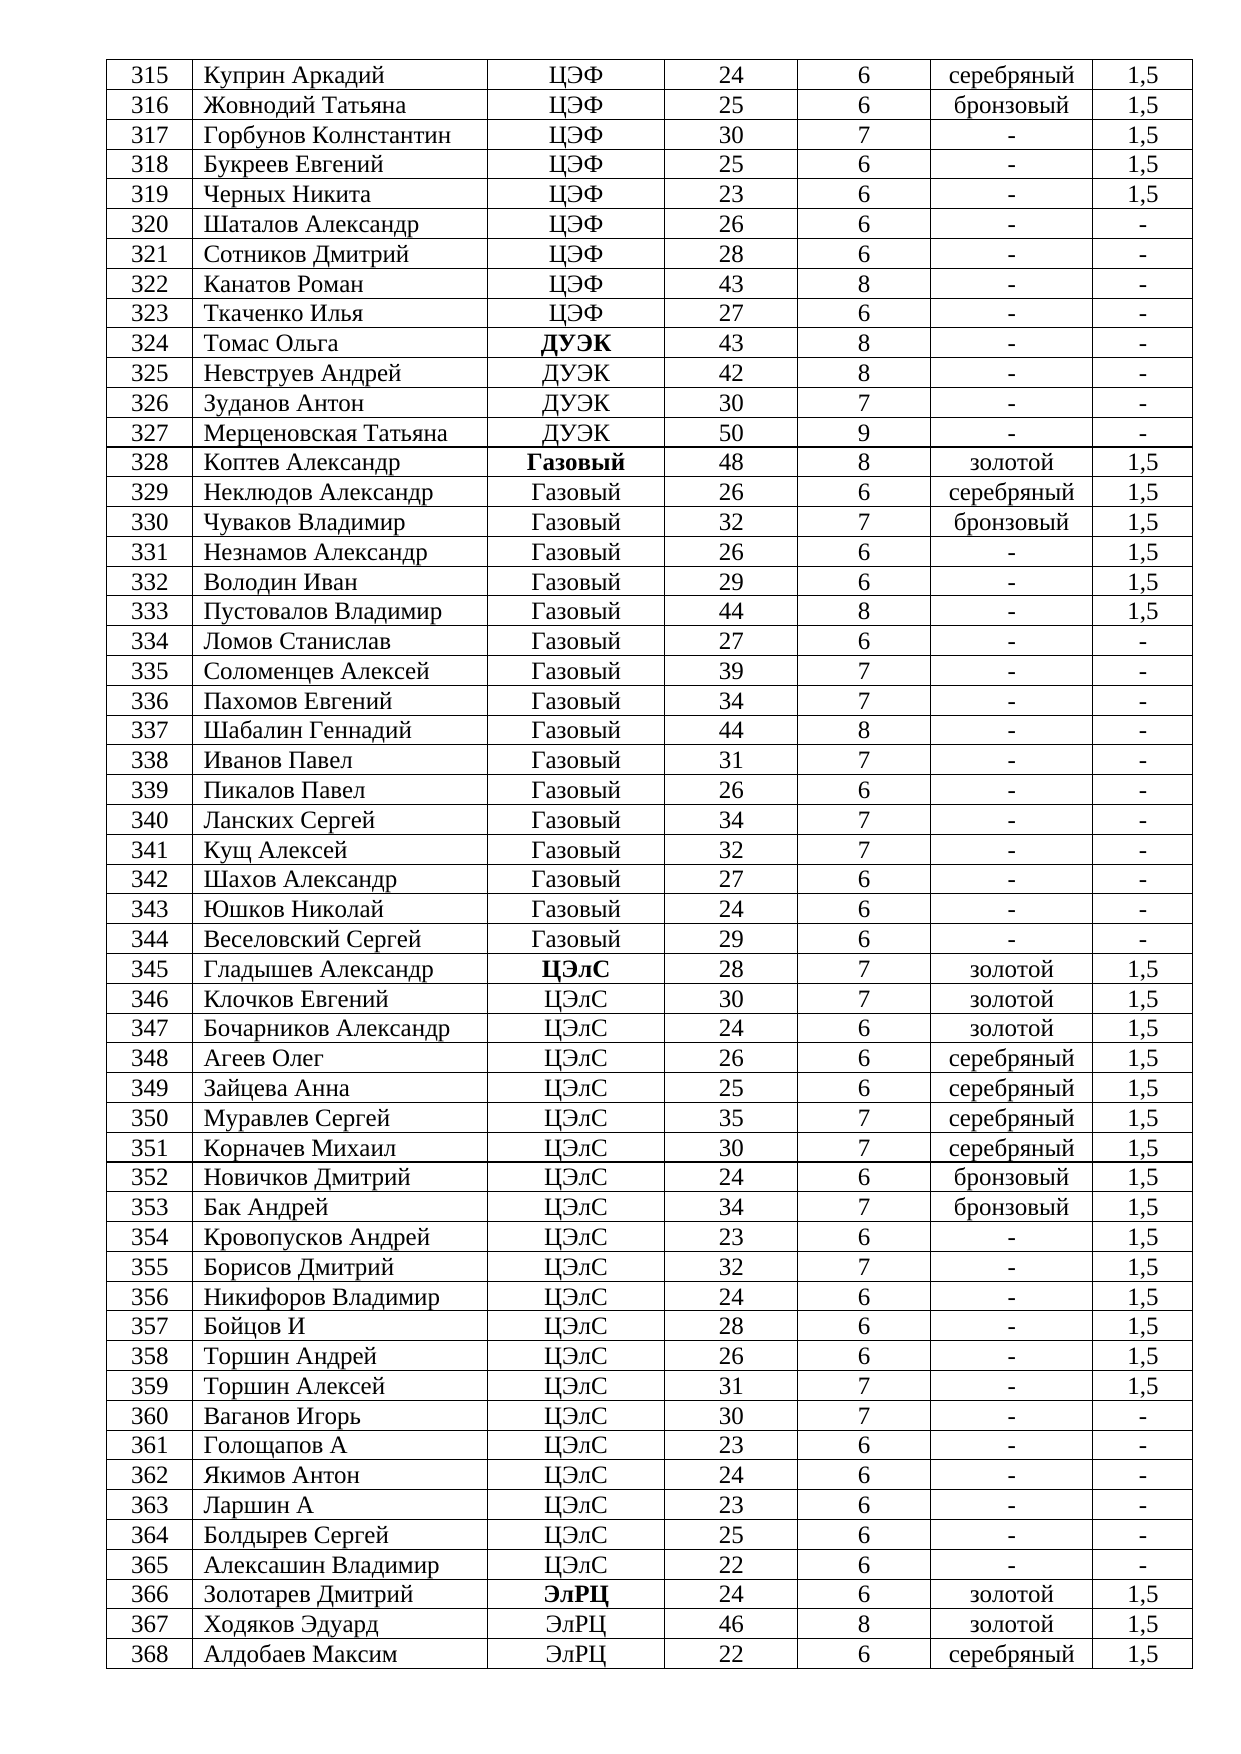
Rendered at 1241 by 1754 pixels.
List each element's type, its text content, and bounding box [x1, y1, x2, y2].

table_cell ЦЭФ [488, 150, 664, 178]
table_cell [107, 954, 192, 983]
table_cell 1,5 [1093, 507, 1192, 536]
table_cell 6 [798, 90, 930, 119]
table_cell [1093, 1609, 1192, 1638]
table_cell 325 [107, 358, 192, 387]
table_cell 8 [798, 596, 930, 625]
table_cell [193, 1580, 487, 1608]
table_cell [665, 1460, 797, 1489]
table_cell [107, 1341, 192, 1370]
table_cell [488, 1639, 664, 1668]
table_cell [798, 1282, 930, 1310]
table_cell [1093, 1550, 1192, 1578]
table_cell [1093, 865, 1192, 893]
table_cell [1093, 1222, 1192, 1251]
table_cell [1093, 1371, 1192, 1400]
table_cell 9 [798, 418, 930, 446]
table_cell - [931, 626, 1092, 655]
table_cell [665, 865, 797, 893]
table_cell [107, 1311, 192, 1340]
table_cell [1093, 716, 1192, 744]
table_cell Газовый [488, 656, 664, 685]
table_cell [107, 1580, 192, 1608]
table_cell - [1093, 328, 1192, 357]
table_cell серебряный [931, 477, 1092, 506]
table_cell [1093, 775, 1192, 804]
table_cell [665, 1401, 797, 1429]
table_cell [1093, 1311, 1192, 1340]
table_cell 6 [798, 299, 930, 327]
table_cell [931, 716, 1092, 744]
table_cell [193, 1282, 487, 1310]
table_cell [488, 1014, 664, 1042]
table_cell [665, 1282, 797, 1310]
table_cell 316 [107, 90, 192, 119]
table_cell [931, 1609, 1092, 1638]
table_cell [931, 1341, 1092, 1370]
table_cell 6 [798, 60, 930, 89]
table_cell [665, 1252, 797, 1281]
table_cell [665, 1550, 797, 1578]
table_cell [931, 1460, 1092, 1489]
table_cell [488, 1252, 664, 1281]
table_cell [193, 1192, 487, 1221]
table_cell Шаталов Александр [193, 209, 487, 238]
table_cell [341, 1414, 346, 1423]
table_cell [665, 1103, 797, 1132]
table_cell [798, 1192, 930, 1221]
table_cell Мерценовская Татьяна [193, 418, 487, 446]
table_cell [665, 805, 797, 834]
table_cell Пустовалов Владимир [193, 596, 487, 625]
table_cell 320 [107, 209, 192, 238]
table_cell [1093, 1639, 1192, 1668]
table_cell 25 [665, 150, 797, 178]
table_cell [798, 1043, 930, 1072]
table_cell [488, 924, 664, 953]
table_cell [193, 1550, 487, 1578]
table_cell Газовый [488, 477, 664, 506]
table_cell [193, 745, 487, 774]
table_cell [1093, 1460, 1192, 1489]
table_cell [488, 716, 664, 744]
table_cell 30 [665, 120, 797, 148]
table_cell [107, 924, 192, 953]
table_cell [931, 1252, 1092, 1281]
table_cell 43 [665, 269, 797, 297]
table_cell 1,5 [1093, 567, 1192, 595]
table_cell Газовый [488, 626, 664, 655]
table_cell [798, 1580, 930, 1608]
table_cell 1,5 [1093, 150, 1192, 178]
table_cell 330 [107, 507, 192, 536]
table_cell 28 [665, 239, 797, 268]
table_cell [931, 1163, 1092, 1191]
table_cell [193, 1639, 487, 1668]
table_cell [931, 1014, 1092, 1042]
table_cell ЦЭФ [488, 269, 664, 297]
table_cell - [1093, 269, 1192, 297]
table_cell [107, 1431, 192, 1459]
table_cell 42 [665, 358, 797, 387]
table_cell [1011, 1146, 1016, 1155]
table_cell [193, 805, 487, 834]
table_cell - [931, 239, 1092, 268]
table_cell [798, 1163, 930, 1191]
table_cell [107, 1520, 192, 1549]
table_cell - [1093, 299, 1192, 327]
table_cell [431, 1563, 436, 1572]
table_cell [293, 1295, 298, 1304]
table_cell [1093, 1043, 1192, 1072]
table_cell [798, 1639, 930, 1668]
table_cell 324 [107, 328, 192, 357]
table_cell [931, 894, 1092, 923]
table_cell ЦЭФ [488, 239, 664, 268]
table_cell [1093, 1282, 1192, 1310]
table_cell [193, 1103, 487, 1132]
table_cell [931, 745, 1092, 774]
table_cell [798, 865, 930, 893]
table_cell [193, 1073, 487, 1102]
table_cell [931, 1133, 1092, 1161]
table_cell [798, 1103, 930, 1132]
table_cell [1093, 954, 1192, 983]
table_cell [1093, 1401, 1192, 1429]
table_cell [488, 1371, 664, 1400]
table_cell Газовый [488, 448, 664, 476]
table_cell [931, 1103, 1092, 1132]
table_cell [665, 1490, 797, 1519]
table_cell Сотников Дмитрий [193, 239, 487, 268]
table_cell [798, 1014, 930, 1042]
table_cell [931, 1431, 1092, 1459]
table_cell - [931, 567, 1092, 595]
table_cell ДУЭК [488, 328, 664, 357]
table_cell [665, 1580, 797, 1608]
table_cell - [1093, 209, 1192, 238]
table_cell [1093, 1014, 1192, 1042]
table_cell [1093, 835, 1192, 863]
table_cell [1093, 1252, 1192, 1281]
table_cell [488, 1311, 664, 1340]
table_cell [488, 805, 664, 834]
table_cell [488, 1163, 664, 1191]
table_cell Соломенцев Алексей [193, 656, 487, 685]
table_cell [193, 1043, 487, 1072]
table_cell 6 [798, 150, 930, 178]
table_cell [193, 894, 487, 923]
table_cell ДУЭК [488, 388, 664, 417]
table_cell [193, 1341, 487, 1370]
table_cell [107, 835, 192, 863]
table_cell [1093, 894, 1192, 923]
table_cell - [1093, 239, 1192, 268]
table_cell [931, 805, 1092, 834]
table_cell 8 [798, 358, 930, 387]
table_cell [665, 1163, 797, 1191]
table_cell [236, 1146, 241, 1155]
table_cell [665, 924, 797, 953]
table_cell 329 [107, 477, 192, 506]
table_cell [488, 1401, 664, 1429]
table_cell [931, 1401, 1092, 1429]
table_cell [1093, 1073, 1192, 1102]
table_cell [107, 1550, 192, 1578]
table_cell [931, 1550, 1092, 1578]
table_cell 27 [665, 626, 797, 655]
table_cell ДУЭК [488, 358, 664, 387]
table_cell 321 [107, 239, 192, 268]
table_cell Зуданов Антон [193, 388, 487, 417]
table_cell Коптев Александр [193, 448, 487, 476]
table_cell - [931, 537, 1092, 566]
table_cell 1,5 [1093, 477, 1192, 506]
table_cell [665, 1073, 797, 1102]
table_cell 317 [107, 120, 192, 148]
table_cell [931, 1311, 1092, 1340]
table_cell Букреев Евгений [193, 150, 487, 178]
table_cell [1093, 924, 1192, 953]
table_cell - [931, 209, 1092, 238]
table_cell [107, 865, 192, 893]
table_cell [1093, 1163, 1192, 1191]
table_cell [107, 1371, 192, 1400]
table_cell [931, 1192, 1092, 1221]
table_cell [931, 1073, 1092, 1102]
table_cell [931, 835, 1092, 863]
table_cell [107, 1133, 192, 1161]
table_cell 6 [798, 179, 930, 208]
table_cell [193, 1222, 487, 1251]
table_cell 1,5 [1093, 60, 1192, 89]
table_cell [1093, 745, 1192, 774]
table_cell 322 [107, 269, 192, 297]
table_cell ДУЭК [488, 418, 664, 446]
table_cell 26 [665, 477, 797, 506]
table_cell Газовый [488, 686, 664, 714]
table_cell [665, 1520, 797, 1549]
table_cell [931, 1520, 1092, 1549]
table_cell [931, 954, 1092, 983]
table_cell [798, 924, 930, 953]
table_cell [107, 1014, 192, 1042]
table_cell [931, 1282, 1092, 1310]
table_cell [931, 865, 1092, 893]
table_cell 318 [107, 150, 192, 178]
table_cell Канатов Роман [193, 269, 487, 297]
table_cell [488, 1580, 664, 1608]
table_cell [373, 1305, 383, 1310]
table_cell Ломов Станислав [193, 626, 487, 655]
table_cell - [931, 656, 1092, 685]
table_cell ЦЭФ [488, 209, 664, 238]
table_cell 6 [798, 477, 930, 506]
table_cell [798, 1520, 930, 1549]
table_cell 333 [107, 596, 192, 625]
table_cell Газовый [488, 596, 664, 625]
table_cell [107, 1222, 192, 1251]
table_cell Володин Иван [193, 567, 487, 595]
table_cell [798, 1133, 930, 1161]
table_cell 6 [798, 537, 930, 566]
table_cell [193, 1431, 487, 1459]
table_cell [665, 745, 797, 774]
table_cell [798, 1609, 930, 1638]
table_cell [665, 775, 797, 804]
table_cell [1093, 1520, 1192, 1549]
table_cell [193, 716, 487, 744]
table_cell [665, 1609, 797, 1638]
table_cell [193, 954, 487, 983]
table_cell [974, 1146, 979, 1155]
table_cell 29 [665, 567, 797, 595]
table_cell 1,5 [1093, 90, 1192, 119]
table_cell 7 [798, 388, 930, 417]
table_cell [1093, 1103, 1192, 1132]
table_cell 8 [798, 448, 930, 476]
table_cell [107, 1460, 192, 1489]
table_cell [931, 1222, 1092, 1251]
table_cell Черных Никита [193, 179, 487, 208]
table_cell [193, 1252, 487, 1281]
table_cell 327 [107, 418, 192, 446]
table_cell 323 [107, 299, 192, 327]
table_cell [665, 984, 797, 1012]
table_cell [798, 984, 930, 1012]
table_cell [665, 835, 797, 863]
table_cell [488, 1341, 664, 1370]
table_cell 23 [665, 179, 797, 208]
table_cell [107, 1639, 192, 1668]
table_cell 336 [107, 686, 192, 714]
table_cell Газовый [488, 567, 664, 595]
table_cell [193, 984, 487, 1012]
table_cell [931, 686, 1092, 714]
table_cell ЦЭФ [488, 179, 664, 208]
table_cell бронзовый [931, 90, 1092, 119]
table_cell ЦЭФ [488, 120, 664, 148]
table_cell - [1093, 418, 1192, 446]
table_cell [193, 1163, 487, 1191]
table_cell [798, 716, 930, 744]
table_cell Незнамов Александр [193, 537, 487, 566]
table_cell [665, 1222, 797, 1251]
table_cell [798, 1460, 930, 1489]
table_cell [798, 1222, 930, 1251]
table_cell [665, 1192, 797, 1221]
table_cell - [931, 150, 1092, 178]
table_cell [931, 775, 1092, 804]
table_cell 8 [798, 269, 930, 297]
table_cell - [1093, 656, 1192, 685]
table_cell бронзовый [931, 507, 1092, 536]
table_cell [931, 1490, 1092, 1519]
table_cell 26 [665, 209, 797, 238]
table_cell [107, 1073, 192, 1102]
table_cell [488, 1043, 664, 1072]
table_cell Пахомов Евгений [193, 686, 487, 714]
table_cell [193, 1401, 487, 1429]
table_cell 1,5 [1093, 596, 1192, 625]
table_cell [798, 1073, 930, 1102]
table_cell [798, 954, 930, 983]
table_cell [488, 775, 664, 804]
table_cell 1,5 [1093, 448, 1192, 476]
table_cell 1,5 [1093, 537, 1192, 566]
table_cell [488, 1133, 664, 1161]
table_cell 25 [665, 90, 797, 119]
table_cell Неклюдов Александр [193, 477, 487, 506]
table_cell 1,5 [1093, 120, 1192, 148]
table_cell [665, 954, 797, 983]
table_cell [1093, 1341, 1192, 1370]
table_cell 332 [107, 567, 192, 595]
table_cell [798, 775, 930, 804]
table_cell ЦЭФ [488, 299, 664, 327]
table_cell - [931, 418, 1092, 446]
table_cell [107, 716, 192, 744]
table_cell 315 [107, 60, 192, 89]
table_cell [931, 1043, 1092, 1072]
table_cell 326 [107, 388, 192, 417]
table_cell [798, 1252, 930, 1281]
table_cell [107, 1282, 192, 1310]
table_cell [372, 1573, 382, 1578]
table_cell 43 [665, 328, 797, 357]
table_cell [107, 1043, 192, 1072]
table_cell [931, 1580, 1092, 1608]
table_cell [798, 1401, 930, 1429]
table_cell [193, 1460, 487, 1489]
table_cell - [1093, 388, 1192, 417]
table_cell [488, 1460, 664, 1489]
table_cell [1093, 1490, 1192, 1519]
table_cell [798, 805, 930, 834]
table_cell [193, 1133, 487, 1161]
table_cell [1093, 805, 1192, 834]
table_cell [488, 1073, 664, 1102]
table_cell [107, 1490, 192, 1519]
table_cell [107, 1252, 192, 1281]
table_cell Ткаченко Илья [193, 299, 487, 327]
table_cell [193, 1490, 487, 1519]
table_cell 27 [665, 299, 797, 327]
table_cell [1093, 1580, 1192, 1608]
table_cell - [931, 299, 1092, 327]
table_cell Газовый [488, 537, 664, 566]
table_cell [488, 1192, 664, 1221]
table_cell 7 [798, 120, 930, 148]
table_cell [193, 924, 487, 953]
table_cell 334 [107, 626, 192, 655]
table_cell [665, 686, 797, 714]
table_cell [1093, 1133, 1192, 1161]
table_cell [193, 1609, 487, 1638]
table_cell 8 [798, 328, 930, 357]
table_cell - [931, 179, 1092, 208]
table_cell 7 [798, 656, 930, 685]
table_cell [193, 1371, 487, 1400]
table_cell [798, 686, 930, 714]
table_cell золотой [931, 448, 1092, 476]
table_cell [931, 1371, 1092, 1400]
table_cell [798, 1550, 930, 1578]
table_cell 24 [665, 60, 797, 89]
table_cell 1,5 [1093, 179, 1192, 208]
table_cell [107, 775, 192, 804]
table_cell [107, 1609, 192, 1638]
table_cell Невструев Андрей [193, 358, 487, 387]
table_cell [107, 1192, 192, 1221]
table_cell 6 [798, 626, 930, 655]
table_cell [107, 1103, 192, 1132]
table_cell 328 [107, 448, 192, 476]
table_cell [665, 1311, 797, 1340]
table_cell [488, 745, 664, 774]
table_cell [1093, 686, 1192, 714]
table_cell 48 [665, 448, 797, 476]
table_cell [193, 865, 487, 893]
table_cell - [1093, 626, 1192, 655]
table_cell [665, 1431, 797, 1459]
table_cell 331 [107, 537, 192, 566]
table_cell 6 [798, 239, 930, 268]
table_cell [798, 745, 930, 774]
table_cell 44 [665, 596, 797, 625]
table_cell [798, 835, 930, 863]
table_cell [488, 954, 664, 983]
table_cell 335 [107, 656, 192, 685]
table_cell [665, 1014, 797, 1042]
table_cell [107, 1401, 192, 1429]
table_cell - [931, 328, 1092, 357]
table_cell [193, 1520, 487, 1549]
table_cell Горбунов Колнстантин [193, 120, 487, 148]
table_cell Куприн Аркадий [193, 60, 487, 89]
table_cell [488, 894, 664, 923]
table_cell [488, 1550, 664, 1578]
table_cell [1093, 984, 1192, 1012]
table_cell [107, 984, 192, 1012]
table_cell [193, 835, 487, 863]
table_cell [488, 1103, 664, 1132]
table_cell - [931, 120, 1092, 148]
table_cell 6 [798, 209, 930, 238]
table_cell 32 [665, 507, 797, 536]
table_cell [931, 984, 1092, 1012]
table_cell 319 [107, 179, 192, 208]
table_cell 7 [798, 507, 930, 536]
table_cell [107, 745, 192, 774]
table_cell 6 [798, 567, 930, 595]
table_cell - [1093, 358, 1192, 387]
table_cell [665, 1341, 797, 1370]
table_cell 50 [665, 418, 797, 446]
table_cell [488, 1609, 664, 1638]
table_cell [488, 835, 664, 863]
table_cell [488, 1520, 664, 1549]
table_cell ЦЭФ [488, 60, 664, 89]
table_cell - [931, 596, 1092, 625]
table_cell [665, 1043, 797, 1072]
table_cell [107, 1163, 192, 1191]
table_cell - [931, 358, 1092, 387]
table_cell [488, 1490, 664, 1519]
table_cell - [931, 388, 1092, 417]
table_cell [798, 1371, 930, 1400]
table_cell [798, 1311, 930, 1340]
table_cell 30 [665, 388, 797, 417]
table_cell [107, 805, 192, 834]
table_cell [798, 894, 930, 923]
table_cell 26 [665, 537, 797, 566]
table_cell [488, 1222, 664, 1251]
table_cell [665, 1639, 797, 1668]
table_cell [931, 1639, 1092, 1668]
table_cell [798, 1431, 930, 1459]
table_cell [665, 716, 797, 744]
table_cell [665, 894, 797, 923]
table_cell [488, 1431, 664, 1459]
table_cell серебряный [931, 60, 1092, 89]
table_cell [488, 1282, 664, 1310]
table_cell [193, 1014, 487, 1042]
table_cell Жовнодий Татьяна [193, 90, 487, 119]
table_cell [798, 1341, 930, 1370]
table_cell Чуваков Владимир [193, 507, 487, 536]
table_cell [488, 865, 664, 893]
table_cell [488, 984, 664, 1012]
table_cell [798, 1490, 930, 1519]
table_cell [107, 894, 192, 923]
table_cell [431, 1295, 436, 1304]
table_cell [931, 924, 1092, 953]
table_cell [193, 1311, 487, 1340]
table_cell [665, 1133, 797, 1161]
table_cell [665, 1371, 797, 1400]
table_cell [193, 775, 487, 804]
table_cell - [931, 269, 1092, 297]
table_cell 39 [665, 656, 797, 685]
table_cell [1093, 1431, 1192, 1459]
table_cell Газовый [488, 507, 664, 536]
table_cell ЦЭФ [488, 90, 664, 119]
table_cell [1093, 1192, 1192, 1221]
table_cell Томас Ольга [193, 328, 487, 357]
